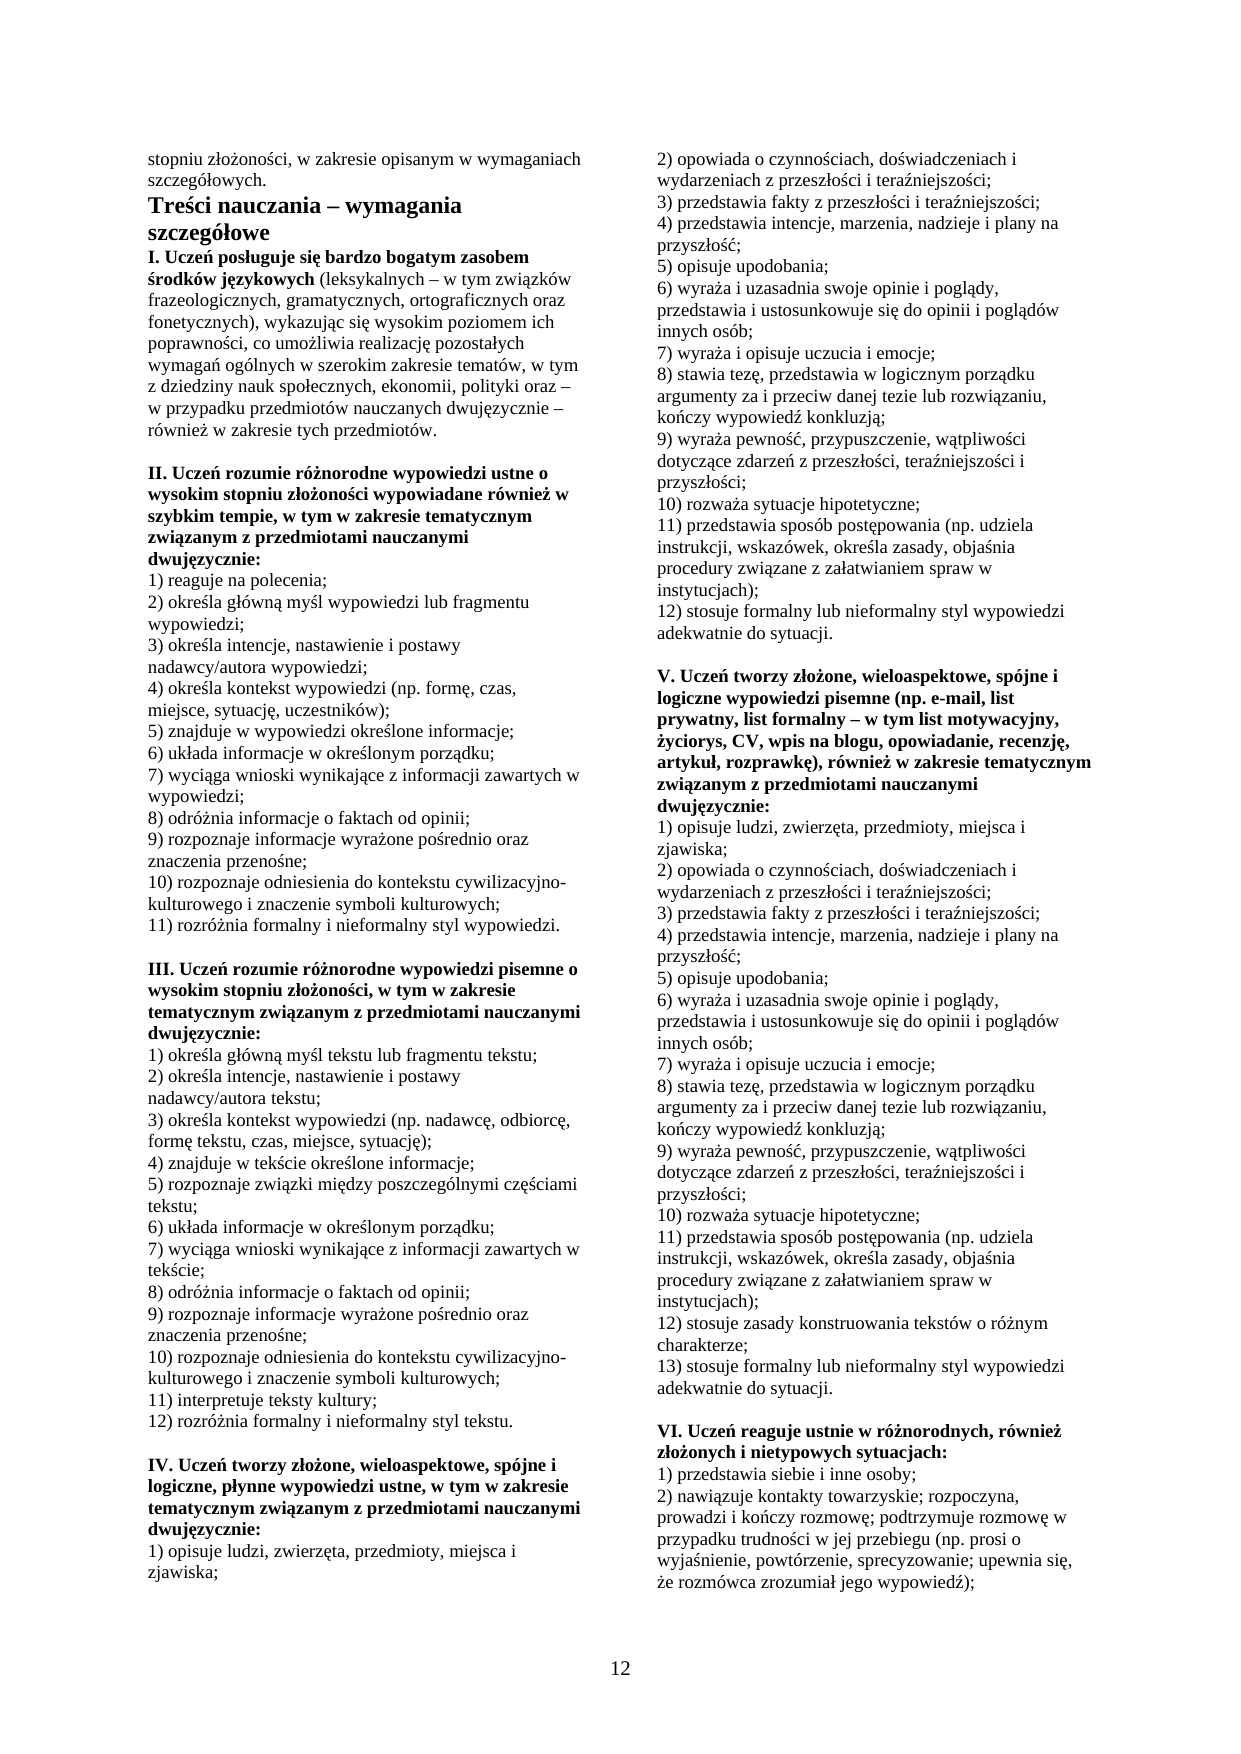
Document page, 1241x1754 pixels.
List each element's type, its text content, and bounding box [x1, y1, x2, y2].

text 9) rozpoznaje informacje wyrażone pośrednio oraz znaczenia przenośne; [148, 828, 583, 871]
text 12) rozróżnia formalny i nieformalny styl tekstu. [148, 1410, 583, 1432]
text 3) przedstawia fakty z przeszłości i teraźniejszości; [657, 191, 1093, 212]
text 7) wyraża i opisuje uczucia i emocje; [657, 342, 1093, 363]
text 5) rozpoznaje związki między poszczególnymi częściami tekstu; [148, 1173, 583, 1216]
text 1) przedstawia siebie i inne osoby; [657, 1463, 1093, 1484]
text 7) wyciąga wnioski wynikające z informacji zawartych w tekście; [148, 1238, 583, 1281]
text 11) interpretuje teksty kultury; [148, 1389, 583, 1410]
text 4) przedstawia intencje, marzenia, nadzieje i plany na przyszłość; [657, 212, 1093, 255]
text III. Uczeń rozumie różnorodne wypowiedzi pisemne o wysokim stopniu złożoności, w tym w zakresie tematycznym związanym z przedmiotami nauczanymi dwujęzycznie: [148, 957, 583, 1044]
text 5) opisuje upodobania; [657, 255, 1093, 277]
text 5) znajduje w wypowiedzi określone informacje; [148, 720, 583, 742]
text VI. Uczeń reaguje ustnie w różnorodnych, również złożonych i nietypowych sytuacjach: [657, 1420, 1093, 1463]
text 9) wyraża pewność, przypuszczenie, wątpliwości dotyczące zdarzeń z przeszłości, teraźniejszości i przyszłości; [657, 428, 1093, 493]
text 10) rozważa sytuacje hipotetyczne; [657, 1204, 1093, 1226]
text 3) przedstawia fakty z przeszłości i teraźniejszości; [657, 902, 1093, 924]
text 8) odróżnia informacje o faktach od opinii; [148, 807, 583, 828]
text 1) reaguje na polecenia; [148, 569, 583, 591]
text 7) wyraża i opisuje uczucia i emocje; [657, 1053, 1093, 1075]
text 1) określa główną myśl tekstu lub fragmentu tekstu; [148, 1044, 583, 1065]
text 11) rozróżnia formalny i nieformalny styl wypowiedzi. [148, 914, 583, 936]
text 10) rozważa sytuacje hipotetyczne; [657, 493, 1093, 514]
text 7) wyciąga wnioski wynikające z informacji zawartych w wypowiedzi; [148, 763, 583, 807]
text 2) nawiązuje kontakty towarzyskie; rozpoczyna, prowadzi i kończy rozmowę; podtrzymuje rozmowę w przypadku trudności w jej przebiegu (np. prosi o wyjaśnienie, powtórzenie, sprecyzowanie; upewnia się, że rozmówca zrozumiał jego wypowiedź); [657, 1484, 1093, 1592]
text 9) rozpoznaje informacje wyrażone pośrednio oraz znaczenia przenośne; [148, 1302, 583, 1346]
text 4) przedstawia intencje, marzenia, nadzieje i plany na przyszłość; [657, 924, 1093, 967]
text 12) stosuje formalny lub nieformalny styl wypowiedzi adekwatnie do sytuacji. [657, 600, 1093, 643]
text Treści nauczania – wymagania szczegółowe [148, 191, 583, 246]
text 1) opisuje ludzi, zwierzęta, przedmioty, miejsca i zjawiska; [148, 1540, 583, 1583]
text 8) stawia tezę, przedstawia w logicznym porządku argumenty za i przeciw danej tezie lub rozwiązaniu, kończy wypowiedź konkluzją; [657, 363, 1093, 428]
text 11) przedstawia sposób postępowania (np. udziela instrukcji, wskazówek, określa zasady, objaśnia procedury związane z załatwianiem spraw w instytucjach); [657, 1226, 1093, 1312]
text 2) określa główną myśl wypowiedzi lub fragmentu wypowiedzi; [148, 591, 583, 634]
text 10) rozpoznaje odniesienia do kontekstu cywilizacyjno-kulturowego i znaczenie symboli kulturowych; [148, 871, 583, 914]
text IV. Uczeń tworzy złożone, wieloaspektowe, spójne i logiczne, płynne wypowiedzi ustne, w tym w zakresie tematycznym związanym z przedmiotami nauczanymi dwujęzycznie: [148, 1453, 583, 1540]
text 4) określa kontekst wypowiedzi (np. formę, czas, miejsce, sytuację, uczestników); [148, 677, 583, 720]
text 1) opisuje ludzi, zwierzęta, przedmioty, miejsca i zjawiska; [657, 816, 1093, 859]
text 8) odróżnia informacje o faktach od opinii; [148, 1281, 583, 1302]
text 2) opowiada o czynnościach, doświadczeniach i wydarzeniach z przeszłości i teraźniejszości; [657, 148, 1093, 191]
text 11) przedstawia sposób postępowania (np. udziela instrukcji, wskazówek, określa zasady, objaśnia procedury związane z załatwianiem spraw w instytucjach); [657, 514, 1093, 600]
text 9) wyraża pewność, przypuszczenie, wątpliwości dotyczące zdarzeń z przeszłości, teraźniejszości i przyszłości; [657, 1139, 1093, 1204]
text 6) układa informacje w określonym porządku; [148, 742, 583, 763]
text 3) określa kontekst wypowiedzi (np. nadawcę, odbiorcę, formę tekstu, czas, miejsce, sytuację); [148, 1108, 583, 1152]
text 2) określa intencje, nastawienie i postawy nadawcy/autora tekstu; [148, 1065, 583, 1108]
text 6) układa informacje w określonym porządku; [148, 1216, 583, 1238]
text 4) znajduje w tekście określone informacje; [148, 1152, 583, 1173]
text 13) stosuje formalny lub nieformalny styl wypowiedzi adekwatnie do sytuacji. [657, 1355, 1093, 1398]
text 6) wyraża i uzasadnia swoje opinie i poglądy, przedstawia i ustosunkowuje się do opinii i poglądów innych osób; [657, 988, 1093, 1053]
text 2) opowiada o czynnościach, doświadczeniach i wydarzeniach z przeszłości i teraźniejszości; [657, 859, 1093, 902]
text V. Uczeń tworzy złożone, wieloaspektowe, spójne i logiczne wypowiedzi pisemne (np. e-mail, list prywatny, list formalny – w tym list motywacyjny, życiorys, CV, wpis na blogu, opowiadanie, recenzję, artykuł, rozprawkę), również w zakresie tematycznym związanym z przedmiotami nauczanymi dwujęzycznie: [657, 665, 1093, 816]
text 6) wyraża i uzasadnia swoje opinie i poglądy, przedstawia i ustosunkowuje się do opinii i poglądów innych osób; [657, 277, 1093, 342]
text II. Uczeń rozumie różnorodne wypowiedzi ustne o wysokim stopniu złożoności wypowiadane również w szybkim tempie, w tym w zakresie tematycznym związanym z przedmiotami nauczanymi dwujęzycznie: [148, 462, 583, 569]
text 5) opisuje upodobania; [657, 967, 1093, 988]
text 10) rozpoznaje odniesienia do kontekstu cywilizacyjno-kulturowego i znaczenie symboli kulturowych; [148, 1346, 583, 1389]
text I. Uczeń posługuje się bardzo bogatym zasobem środków językowych (leksykalnych – w tym związków frazeologicznych, gramatycznych, ortograficznych oraz fonetycznych), wykazując się wysokim poziomem ich poprawności, co umożliwia realizację pozostałych wymagań ogólnych w szerokim zakresie tematów, w tym z dziedziny nauk społecznych, ekonomii, polityki oraz – w przypadku przedmiotów nauczanych dwujęzycznie – również w zakresie tych przedmiotów. [148, 246, 583, 440]
text 3) określa intencje, nastawienie i postawy nadawcy/autora wypowiedzi; [148, 634, 583, 677]
text 12) stosuje zasady konstruowania tekstów o różnym charakterze; [657, 1312, 1093, 1355]
text 8) stawia tezę, przedstawia w logicznym porządku argumenty za i przeciw danej tezie lub rozwiązaniu, kończy wypowiedź konkluzją; [657, 1075, 1093, 1139]
